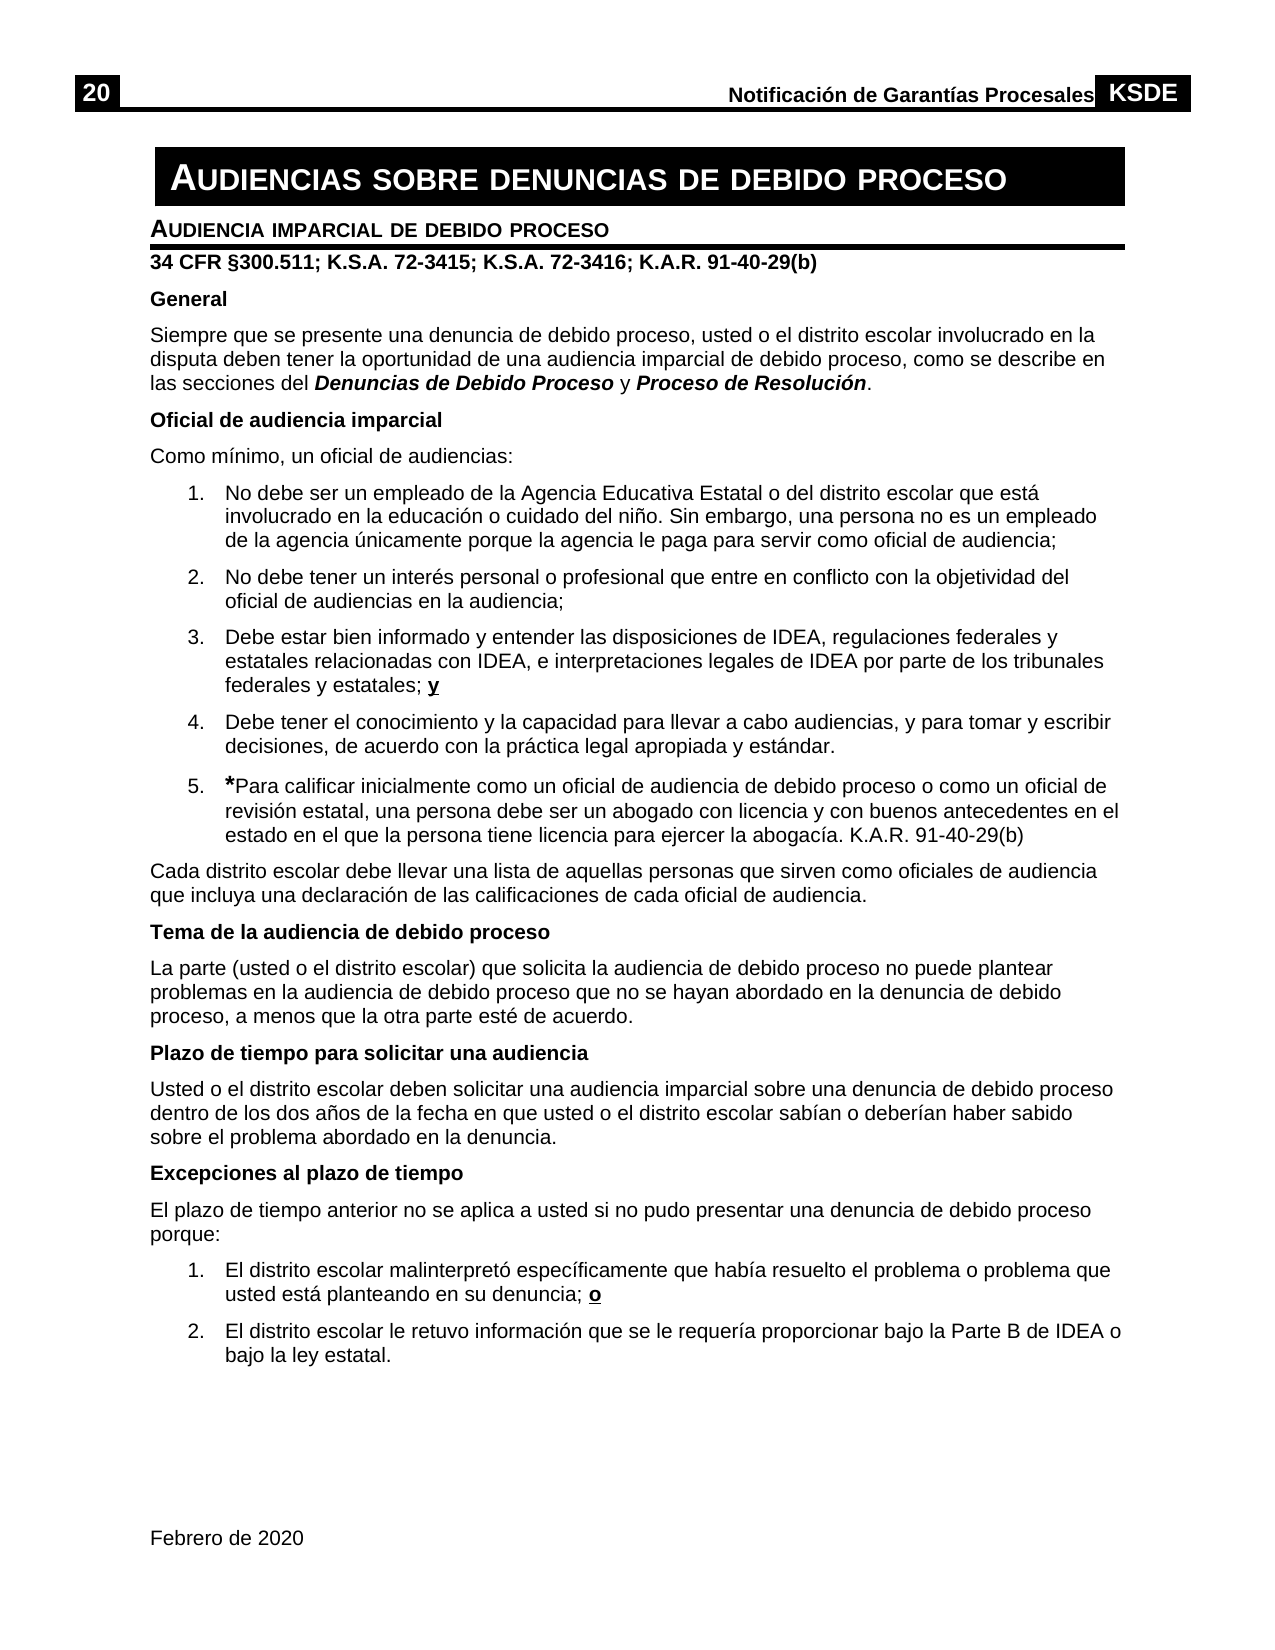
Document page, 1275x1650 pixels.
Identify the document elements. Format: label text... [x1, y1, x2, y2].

subtitle General [150, 287, 1125, 311]
text Usted o el distrito escolar deben solicitar una audiencia imparcial sobre una denuncia de debido proceso dentro de los dos años de la fecha en que usted o el distrito escolar sabían o deberían haber sabido sobre el problema abordado en la denuncia. [150, 1077, 1125, 1149]
list No debe tener un interés personal o profesional que entre en conflicto con la objetividad del oficial de audiencias en la audiencia; [187, 565, 1125, 613]
list *Para calificar inicialmente como un oficial de audiencia de debido proceso o como un oficial de revisión estatal, una persona debe ser un abogado con licencia y con buenos antecedentes en el estado en el que la persona tiene licencia para ejercer la abogacía. K.A.R. 91-40-29(b) [187, 770, 1125, 847]
text Cada distrito escolar debe llevar una lista de aquellas personas que sirven como oficiales de audiencia que incluya una declaración de las calificaciones de cada oficial de audiencia. [150, 859, 1125, 907]
subtitle Oficial de audiencia imparcial [150, 407, 1125, 431]
subtitle Audiencias sobre denuncias de debido proceso [161, 153, 1125, 200]
text Siempre que se presente una denuncia de debido proceso, usted o el distrito escolar involucrado en la disputa deben tener la oportunidad de una audiencia imparcial de debido proceso, como se describe en las secciones del Denuncias de Debido Proceso y Proceso de Resolución. [150, 323, 1125, 395]
list Debe tener el conocimiento y la capacidad para llevar a cabo audiencias, y para tomar y escribir decisiones, de acuerdo con la práctica legal apropiada y estándar. [187, 709, 1125, 757]
text Como mínimo, un oficial de audiencias: [150, 444, 1125, 468]
subtitle Audiencia imparcial de debido proceso [150, 219, 1125, 244]
list El distrito escolar malinterpretó específicamente que había resuelto el problema o problema que usted está planteando en su denuncia; o [187, 1258, 1125, 1306]
text La parte (usted o el distrito escolar) que solicita la audiencia de debido proceso no puede plantear problemas en la audiencia de debido proceso que no se hayan abordado en la denuncia de debido proceso, a menos que la otra parte esté de acuerdo. [150, 956, 1125, 1028]
list No debe ser un empleado de la Agencia Educativa Estatal o del distrito escolar que está involucrado en la educación o cuidado del niño. Sin embargo, una persona no es un empleado de la agencia únicamente porque la agencia le paga para servir como oficial de audiencia; [187, 480, 1125, 552]
subtitle Tema de la audiencia de debido proceso [150, 919, 1125, 943]
subtitle Plazo de tiempo para solicitar una audiencia [150, 1040, 1125, 1064]
list Debe estar bien informado y entender las disposiciones de IDEA, regulaciones federales y estatales relacionadas con IDEA, e interpretaciones legales de IDEA por parte de los tribunales federales y estatales; y [187, 625, 1125, 697]
subtitle Excepciones al plazo de tiempo [150, 1161, 1125, 1185]
list El distrito escolar le retuvo información que se le requería proporcionar bajo la Parte B de IDEA o bajo la ley estatal. [187, 1318, 1125, 1366]
text 34 CFR §300.511; K.S.A. 72-3415; K.S.A. 72-3416; K.A.R. 91-40-29(b) [150, 250, 1125, 274]
text El plazo de tiempo anterior no se aplica a usted si no pudo presentar una denuncia de debido proceso porque: [150, 1198, 1125, 1246]
